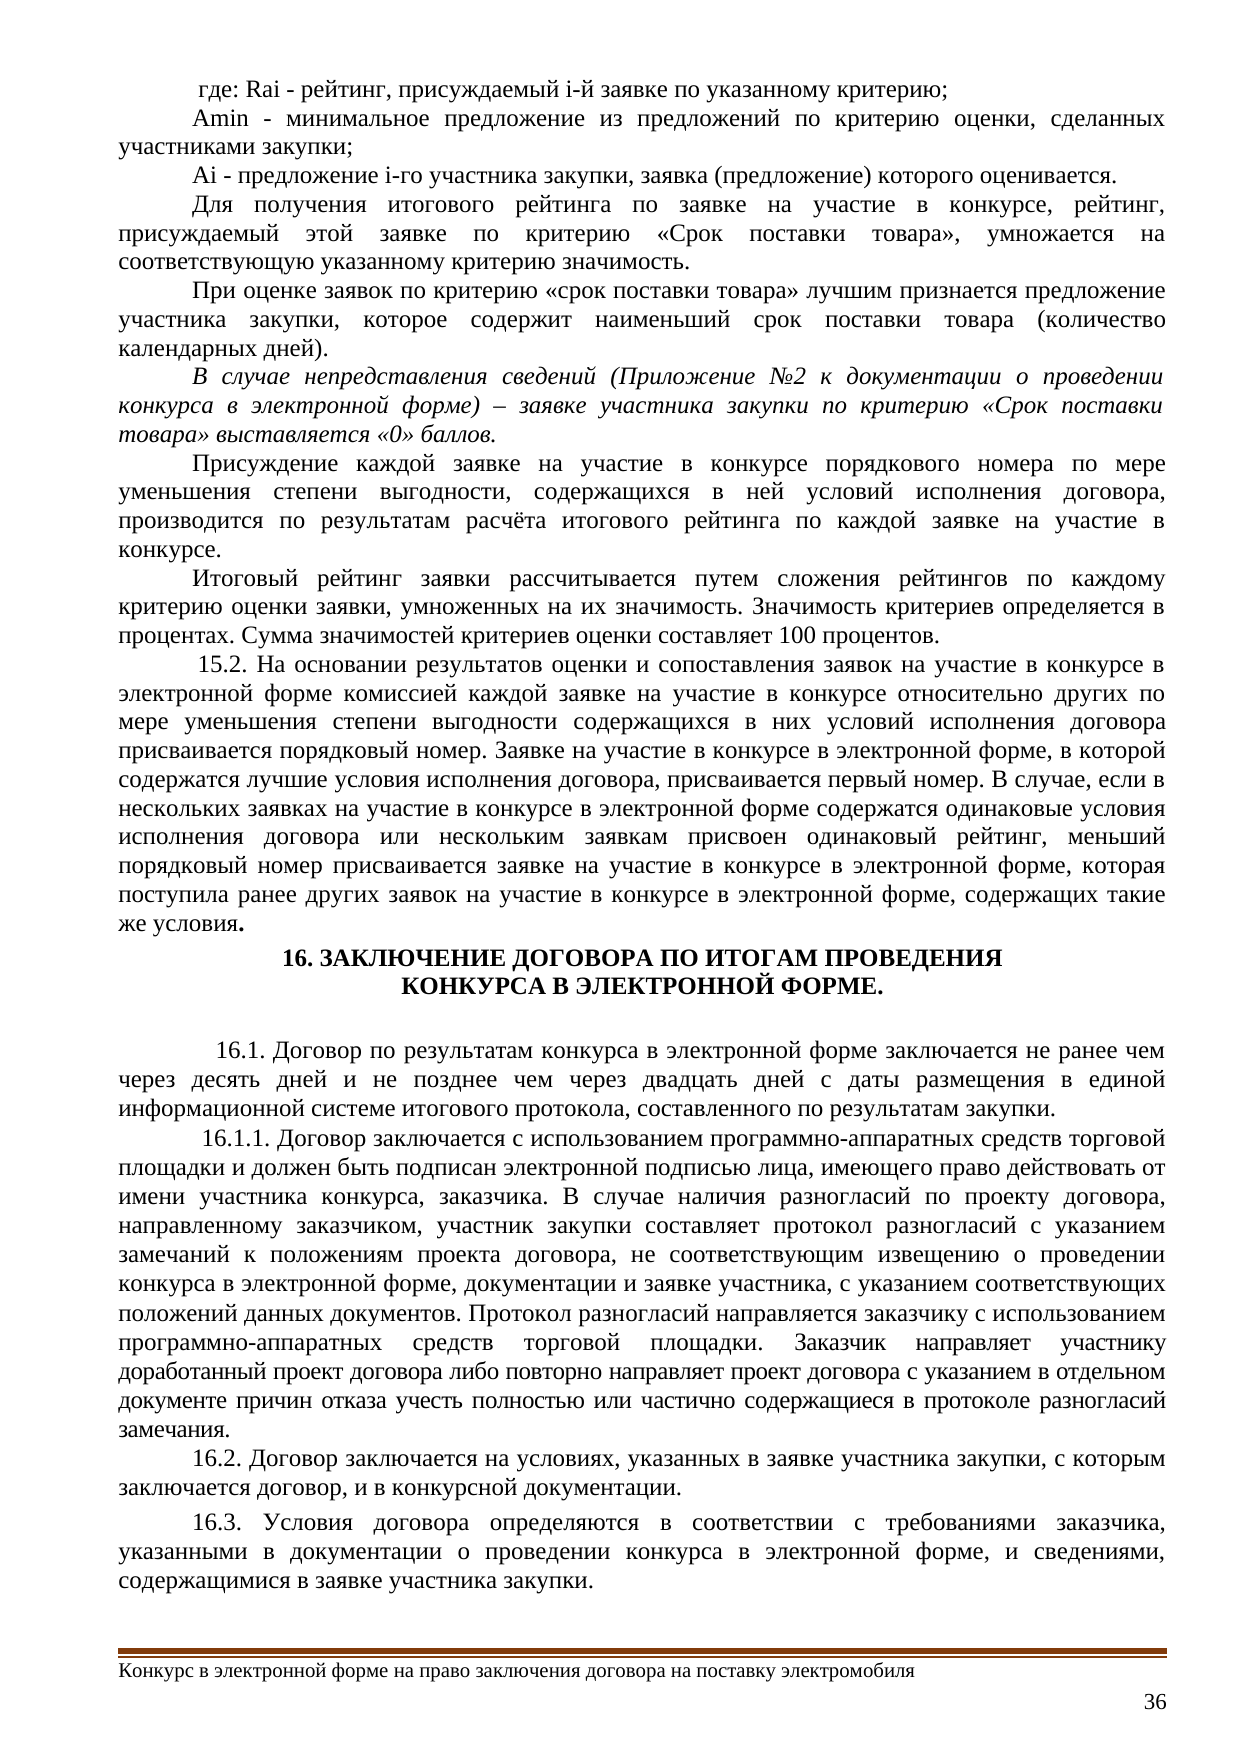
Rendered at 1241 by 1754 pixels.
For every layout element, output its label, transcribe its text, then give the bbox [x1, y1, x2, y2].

text 16.1.1. Договор заключается с использованием программно-аппаратных средств торговой площадки и должен быть подписан электронной подписью лица, имеющего право действовать от имени участника конкурса, заказчика. В случае наличия разногласий по проекту договора, направленному заказчиком, участник закупки составляет протокол разногласий с указанием замечаний к положениям проекта договора, не соответствующим извещению о проведении конкурса в электронной форме, документации и заявке участника, с указанием соответствующих положений данных документов. Протокол разногласий направляется заказчику с использованием программно-аппаратных средств торговой площадки. Заказчик направляет участнику доработанный проект договора либо повторно направляет проект договора с указанием в отдельном документе причин отказа учесть полностью или частично содержащиеся в протоколе разногласий замечания. [118, 1123, 1167, 1443]
text Присуждение каждой заявке на участие в конкурсе порядкового номера по мере уменьшения степени выгодности, содержащихся в ней условий исполнения договора, производится по результатам расчёта итогового рейтинга по каждой заявке на участие в конкурсе. [118, 448, 1167, 563]
text где: Rai - рейтинг, присуждаемый i-й заявке по указанному критерию; [118, 74, 1167, 103]
text 16.1. Договор по результатам конкурса в электронной форме заключается не ранее чем через десять дней и не позднее чем через двадцать дней с даты размещения в единой информационной системе итогового протокола, составленного по результатам закупки. [118, 1035, 1167, 1123]
subtitle 16. ЗАКЛЮЧЕНИЕ ДОГОВОРА ПО ИТОГАМ ПРОВЕДЕНИЯ [118, 943, 1167, 971]
text 16.3. Условия договора определяются в соответствии с требованиями заказчика, указанными в документации о проведении конкурса в электронной форме, и сведениями, содержащимися в заявке участника закупки. [118, 1507, 1167, 1593]
text Итоговый рейтинг заявки рассчитывается путем сложения рейтингов по каждому критерию оценки заявки, умноженных на их значимость. Значимость критериев определяется в процентах. Сумма значимостей критериев оценки составляет 100 процентов. [118, 563, 1167, 649]
text Ai - предложение i-го участника закупки, заявка (предложение) которого оценивается. [118, 160, 1167, 189]
text 16.2. Договор заключается на условиях, указанных в заявке участника закупки, с которым заключается договор, и в конкурсной документации. [118, 1443, 1167, 1501]
text Amin - минимальное предложение из предложений по критерию оценки, сделанных участниками закупки; [118, 103, 1167, 160]
text При оценке заявок по критерию «срок поставки товара» лучшим признается предложение участника закупки, которое содержит наименьший срок поставки товара (количество календарных дней). [118, 275, 1167, 361]
subtitle КОНКУРСА В ЭЛЕКТРОННОЙ ФОРМЕ. [118, 971, 1167, 1000]
text Для получения итогового рейтинга по заявке на участие в конкурсе, рейтинг, присуждаемый этой заявке по критерию «Срок поставки товара», умножается на соответствующую указанному критерию значимость. [118, 189, 1167, 275]
text В случае непредставления сведений (Приложение №2 к документации о проведении конкурса в электронной форме) – заявке участника закупки по критерию «Срок поставки товара» выставляется «0» баллов. [118, 361, 1167, 448]
text 15.2. На основании результатов оценки и сопоставления заявок на участие в конкурсе в электронной форме комиссией каждой заявке на участие в конкурсе относительно других по мере уменьшения степени выгодности содержащихся в них условий исполнения договора присваивается порядковый номер. Заявке на участие в конкурсе в электронной форме, в которой содержатся лучшие условия исполнения договора, присваивается первый номер. В случае, если в нескольких заявках на участие в конкурсе в электронной форме содержатся одинаковые условия исполнения договора или нескольким заявкам присвоен одинаковый рейтинг, меньший порядковый номер присваивается заявке на участие в конкурсе в электронной форме, которая поступила ранее других заявок на участие в конкурсе в электронной форме, содержащих такие же условия. [118, 649, 1167, 936]
